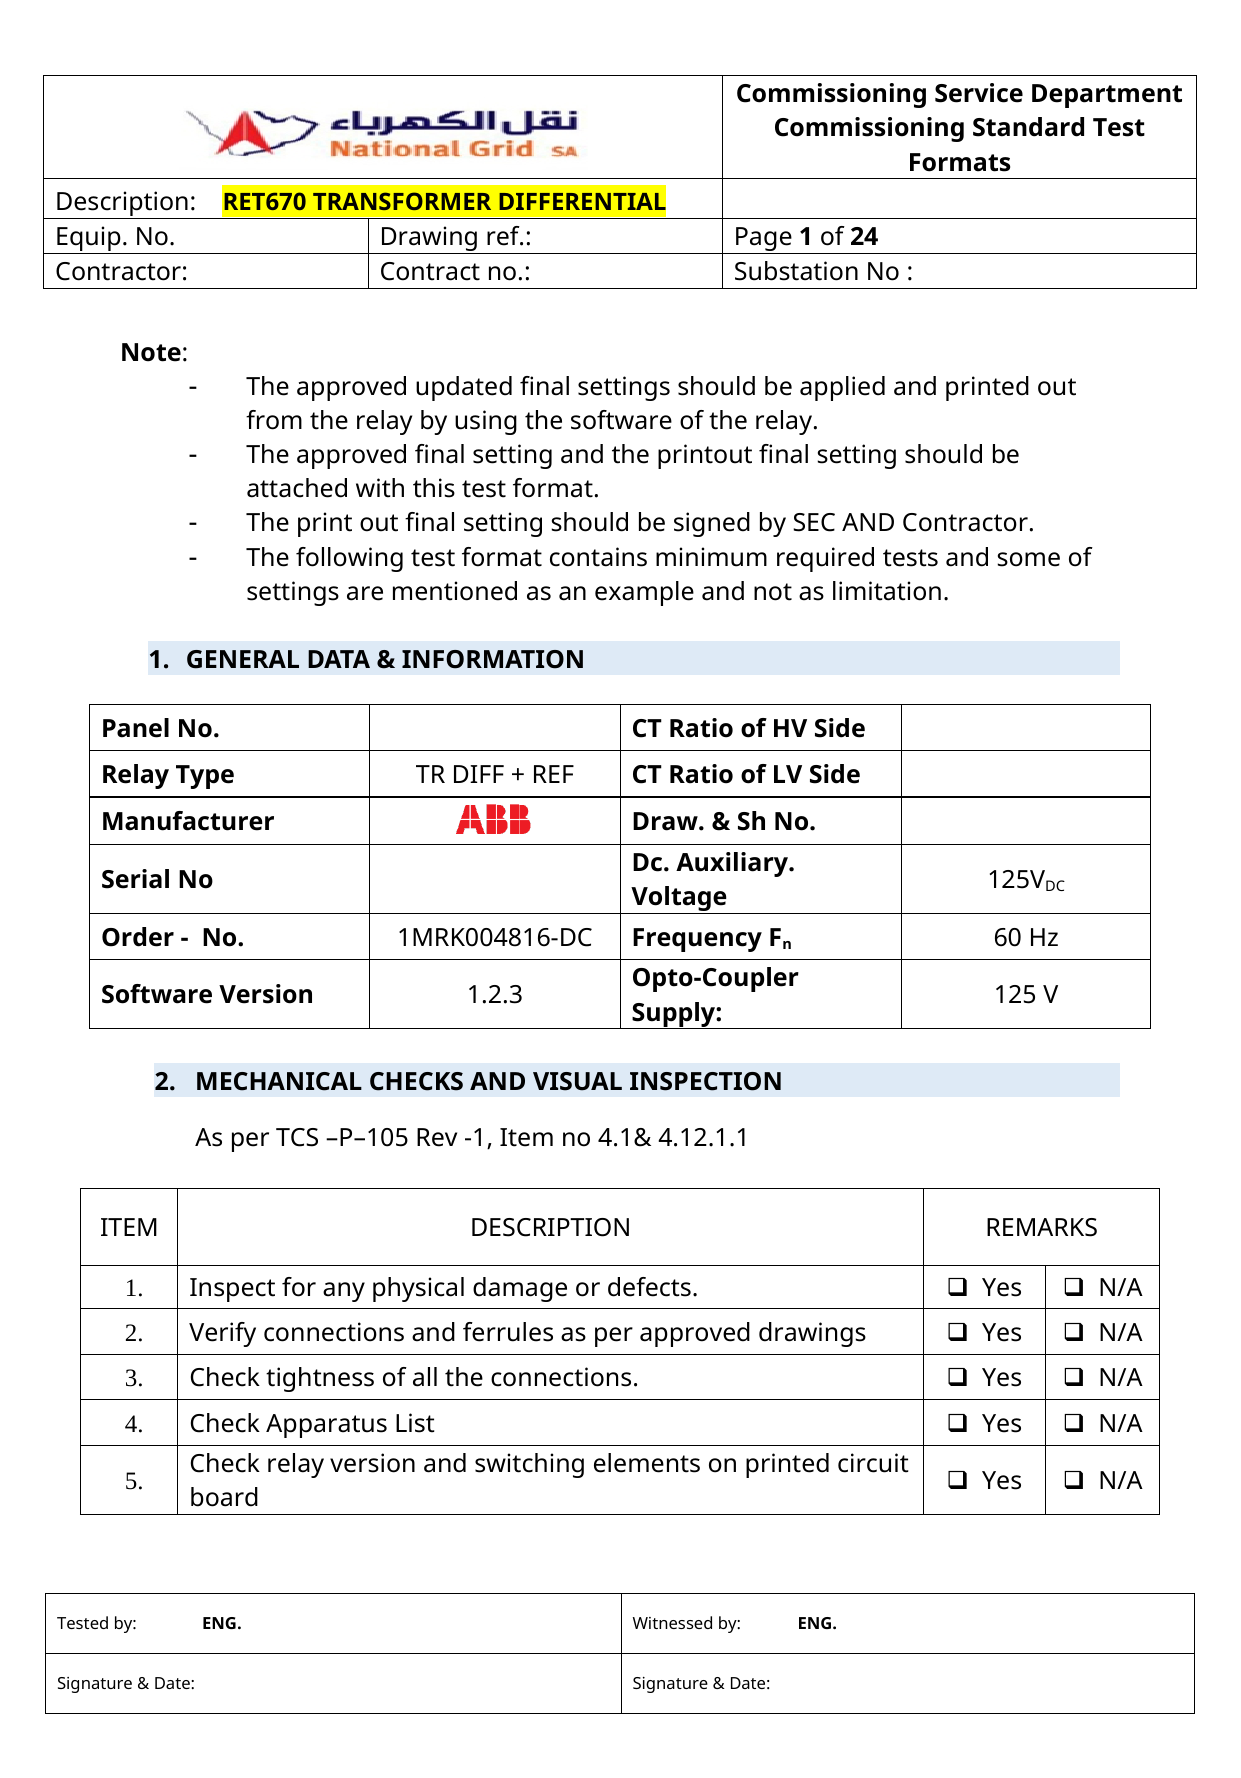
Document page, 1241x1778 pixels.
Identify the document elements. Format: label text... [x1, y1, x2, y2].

text Note: [120, 335, 1120, 369]
table_cell [81, 1400, 177, 1445]
table_cell TR DIFF + REF [370, 751, 620, 796]
picture [448, 797, 541, 844]
table_cell [81, 1266, 177, 1308]
table_cell [902, 798, 1150, 844]
table_header item [81, 1189, 177, 1265]
table_header [370, 705, 620, 750]
table_cell Serial No [90, 845, 369, 913]
table_cell [541, 798, 620, 844]
table_header Remarks [924, 1189, 1159, 1265]
table_cell Yes [924, 1446, 1045, 1514]
table_cell 125VDC [902, 845, 1150, 913]
table_cell 1MRK004816-DC [370, 914, 620, 959]
list GENERAL DATA & INFORMATION [148, 641, 1120, 675]
table_cell Yes [924, 1266, 1045, 1308]
list MECHANICAL CHECKS AND VISUAL INSPECTION [154, 1063, 1120, 1097]
table_cell Check tightness of all the connections. [178, 1355, 923, 1399]
table_header Description [178, 1189, 923, 1265]
table_cell N/A [1046, 1266, 1159, 1308]
table_cell N/A [1046, 1309, 1159, 1353]
table_cell N/A [1046, 1355, 1159, 1399]
table_cell Manufacturer [90, 798, 369, 844]
table_cell Relay Type [90, 751, 369, 796]
table_cell Verify connections and ferrules as per approved drawings [178, 1309, 923, 1353]
table_cell Check Apparatus List [178, 1400, 923, 1445]
table_cell Software Version [90, 960, 369, 1028]
table_cell Order - No. [90, 914, 369, 959]
table_cell [81, 1355, 177, 1399]
table_header CT Ratio of HV Side [621, 705, 901, 750]
table_cell N/A [1046, 1400, 1159, 1445]
table_cell 125 V [902, 960, 1150, 1028]
table_cell Opto-Coupler Supply: [621, 960, 901, 1028]
table_cell [370, 798, 448, 844]
list The print out final setting should be signed by SEC AND Contractor. [189, 505, 1120, 539]
table_cell Yes [924, 1309, 1045, 1353]
list The following test format contains minimum required tests and some of settings are mentioned as an example and not as limitation. [189, 539, 1120, 607]
table_cell CT Ratio of LV Side [621, 751, 901, 796]
table_cell 1.2.3 [370, 960, 620, 1028]
table_cell [902, 751, 1150, 796]
table_cell Yes [924, 1400, 1045, 1445]
table_cell Inspect for any physical damage or defects. [178, 1266, 923, 1308]
table_cell 60 Hz [902, 914, 1150, 959]
table_cell Yes [924, 1355, 1045, 1399]
table_header [902, 705, 1150, 750]
table_cell Draw. & Sh No. [621, 798, 901, 844]
table_header Panel No. [90, 705, 369, 750]
table_cell Check relay version and switching elements on printed circuit board [178, 1446, 923, 1514]
table_cell N/A [1046, 1446, 1159, 1514]
list The approved updated final settings should be applied and printed out from the relay by using the software of the relay. [189, 369, 1120, 437]
picture [178, 96, 588, 170]
list The approved final setting and the printout final setting should be attached with this test format. [189, 437, 1120, 505]
table_cell Frequency Fn [621, 914, 901, 959]
text As per TCS –P–105 Rev -1, Item no 4.1& 4.12.1.1 [189, 1120, 1120, 1154]
table_cell [81, 1309, 177, 1353]
table_cell Dc. Auxiliary. Voltage [621, 845, 901, 913]
table_cell [370, 845, 620, 913]
table_cell [81, 1446, 177, 1514]
